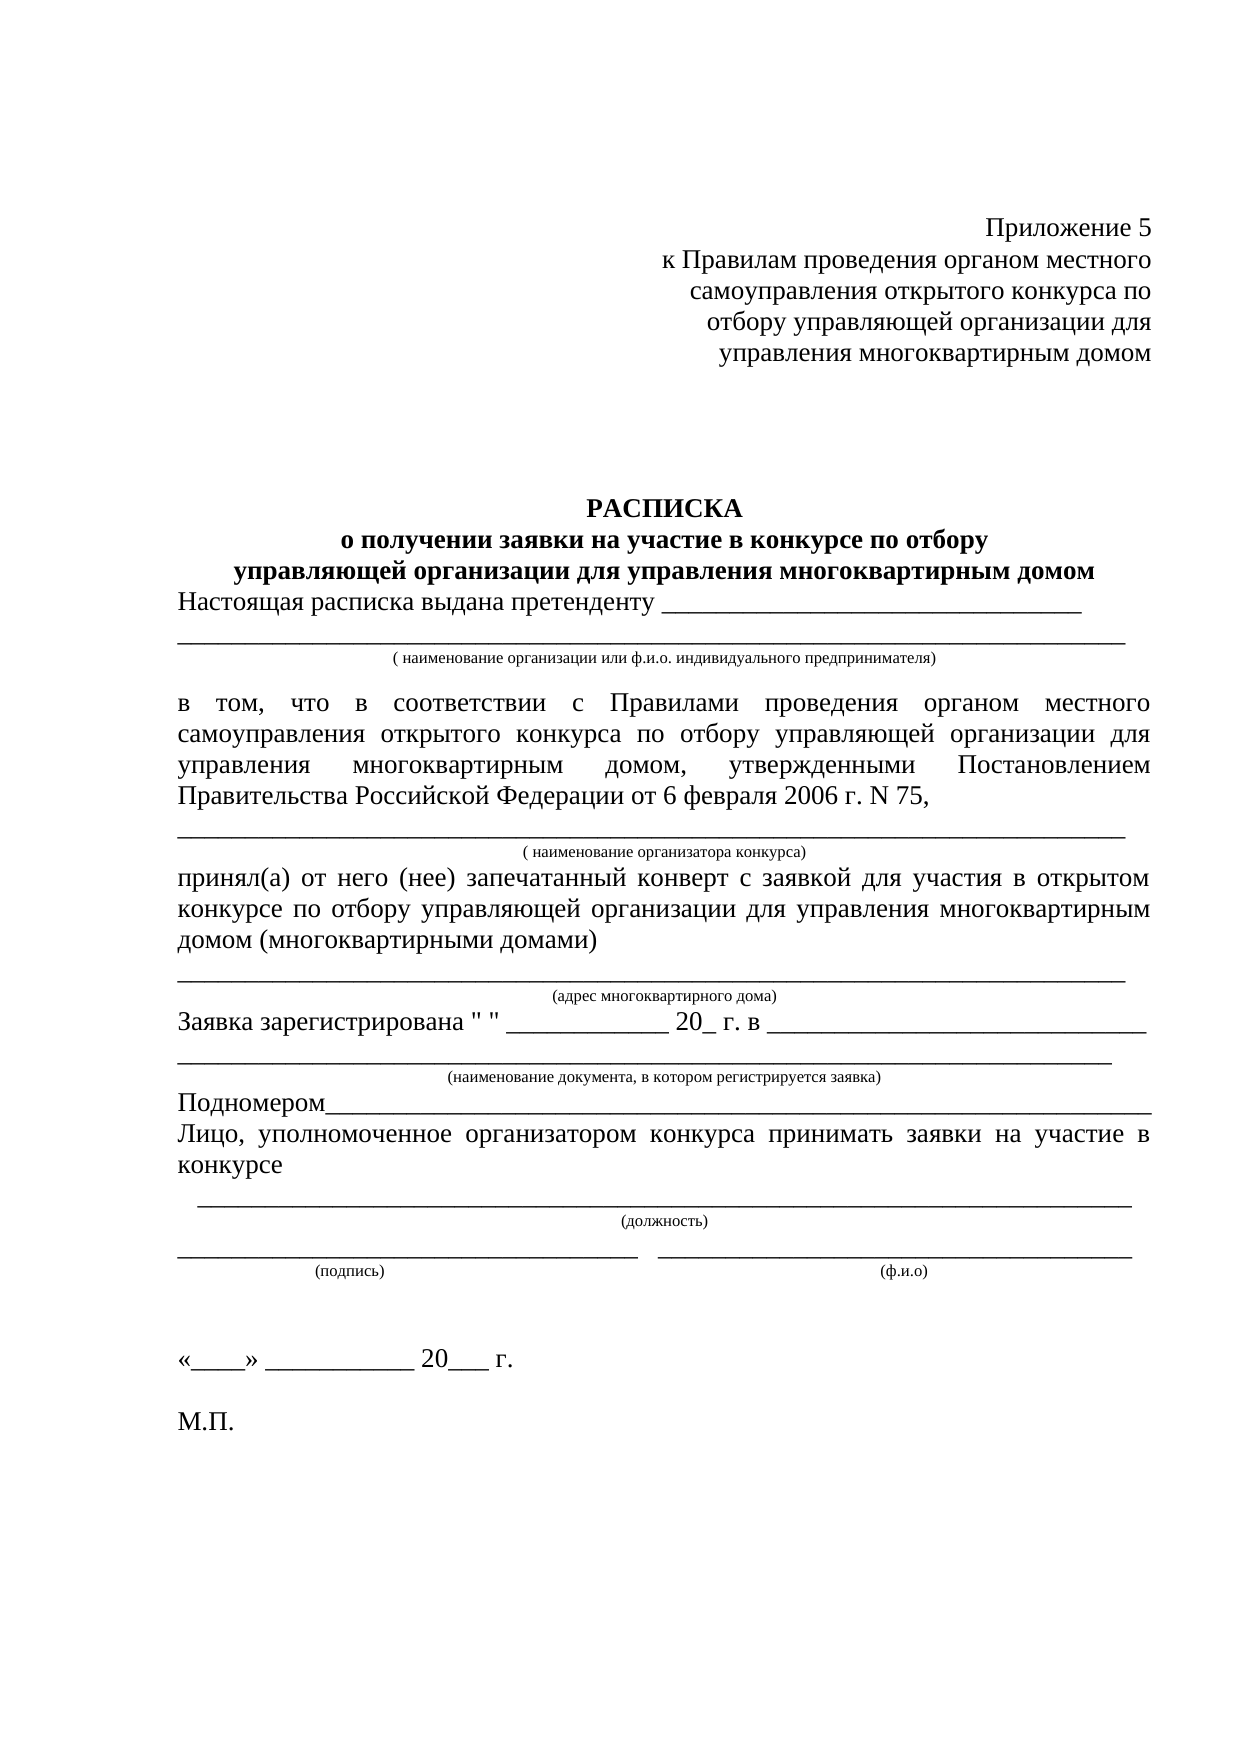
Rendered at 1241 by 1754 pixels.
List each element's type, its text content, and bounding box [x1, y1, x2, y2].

text Заявка зарегистрирована " " ____________ 20_ г. в ____________________________ [177, 1004, 1152, 1036]
text к Правилам проведения органом местного [177, 243, 1152, 274]
text самоуправления открытого конкурса по [177, 274, 1152, 305]
text (подпись) (ф.и.о) [177, 1261, 1152, 1280]
text управляющей организации для управления многоквартирным домом [177, 554, 1152, 585]
text _____________________________________________________________________ (должность) [177, 1179, 1152, 1230]
text Настоящая расписка выдана претенденту _______________________________ [177, 585, 1152, 616]
text Лицо, уполномоченное организатором конкурса принимать заявки на участие в конкурсе [177, 1117, 1152, 1179]
text ______________________________________________________________________ [177, 616, 1152, 648]
text о получении заявки на участие в конкурсе по отбору [177, 523, 1152, 554]
text ( наименование организатора конкурса) [177, 842, 1152, 861]
text ______________________________________________________________________ [177, 954, 1152, 985]
text «____» ___________ 20___ г. [177, 1342, 1152, 1373]
text в том, что в соответствии с Правилами проведения органом местного самоуправления открытого конкурса по отбору управляющей организации для управления многоквартирным домом, утвержденными Постановлением Правительства Российской Федерации от 6 февраля 2006 г. N 75, [177, 686, 1152, 811]
text Приложение 5 [177, 212, 1152, 243]
text ( наименование организации или ф.и.о. индивидуального предпринимателя) [177, 648, 1152, 667]
text (наименование документа, в котором регистрируется заявка) [177, 1067, 1152, 1086]
text отбору управляющей организации для [177, 305, 1152, 336]
text М.П. [177, 1405, 1152, 1436]
text РАСПИСКА [177, 492, 1152, 523]
text (адрес многоквартирного дома) [177, 985, 1152, 1004]
text управления многоквартирным домом [177, 336, 1152, 367]
text Подномером_____________________________________________________________ [177, 1086, 1152, 1117]
text _____________________________________________________________________ [177, 1036, 1152, 1067]
text __________________________________ ___________________________________ [177, 1230, 1152, 1261]
text ______________________________________________________________________ [177, 811, 1152, 842]
text принял(а) от него (нее) запечатанный конверт с заявкой для участия в открытом конкурсе по отбору управляющей организации для управления многоквартирным домом (многоквартирными домами) [177, 861, 1152, 954]
